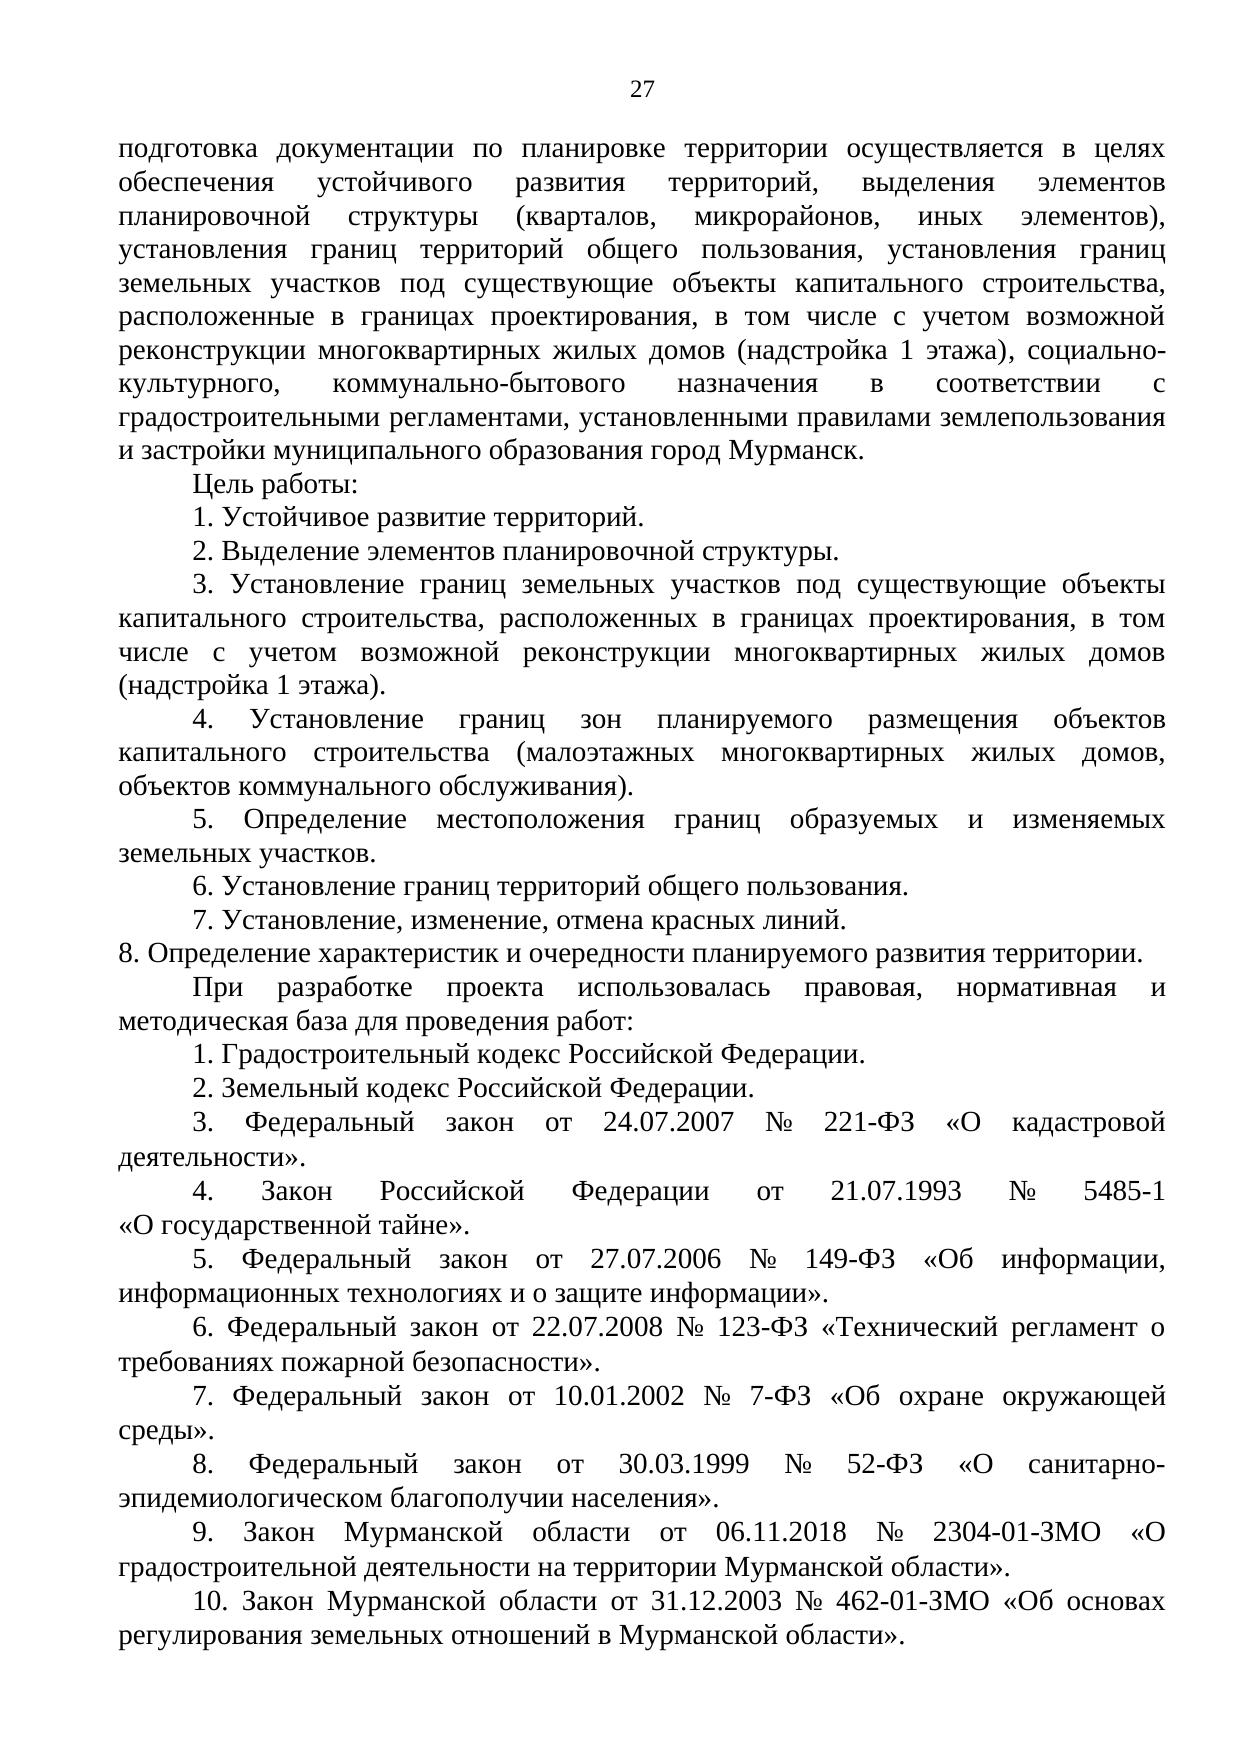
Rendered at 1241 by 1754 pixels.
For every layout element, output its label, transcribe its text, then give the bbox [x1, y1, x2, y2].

text 2. Земельный кодекс Российской Федерации. [118, 1070, 1167, 1104]
text Цель работы: [118, 466, 1167, 499]
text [118, 131, 1167, 466]
text При разработке проекта использовалась правовая, нормативная и методическая база для проведения работ: [118, 969, 1167, 1036]
text 7. Федеральный закон от 10.01.2002 № 7-ФЗ «Об охране окружающей среды». [118, 1378, 1167, 1446]
text 6. Установление границ территорий общего пользования. [118, 868, 1167, 902]
text 2. Выделение элементов планировочной структуры. [118, 533, 1167, 567]
text 3. Федеральный закон от 24.07.2007 № 221-ФЗ «О кадастровой деятельности». [118, 1104, 1167, 1172]
text 4. Закон Российской Федерации от 21.07.1993 № 5485-1 «О государственной тайне». [118, 1173, 1167, 1241]
text 1. Устойчивое развитие территорий. [118, 499, 1167, 533]
text 6. Федеральный закон от 22.07.2008 № 123-ФЗ «Технический регламент о требованиях пожарной безопасности». [118, 1309, 1167, 1377]
text 10. Закон Мурманской области от 31.12.2003 № 462-01-ЗМО «Об основах регулирования земельных отношений в Мурманской области». [118, 1583, 1167, 1651]
text 1. Градостроительный кодекс Российской Федерации. [118, 1036, 1167, 1070]
text 5. Федеральный закон от 27.07.2006 № 149-ФЗ «Об информации, информационных технологиях и о защите информации». [118, 1241, 1167, 1309]
text 4. Установление границ зон планируемого размещения объектов капитального строительства (малоэтажных многоквартирных жилых домов, объектов коммунального обслуживания). [118, 701, 1167, 801]
text 9. Закон Мурманской области от 06.11.2018 № 2304-01-ЗМО «О градостроительной деятельности на территории Мурманской области». [118, 1514, 1167, 1582]
text 8. Федеральный закон от 30.03.1999 № 52-ФЗ «О санитарно-эпидемиологическом благополучии населения». [118, 1446, 1167, 1514]
text 8. Определение характеристик и очередности планируемого развития территории. [118, 936, 1167, 969]
text 3. Установление границ земельных участков под существующие объекты капитального строительства, расположенных в границах проектирования, в том числе с учетом возможной реконструкции многоквартирных жилых домов (надстройка 1 этажа). [118, 567, 1167, 701]
text 5. Определение местоположения границ образуемых и изменяемых земельных участков. [118, 801, 1167, 868]
text 7. Установление, изменение, отмена красных линий. [118, 902, 1167, 936]
